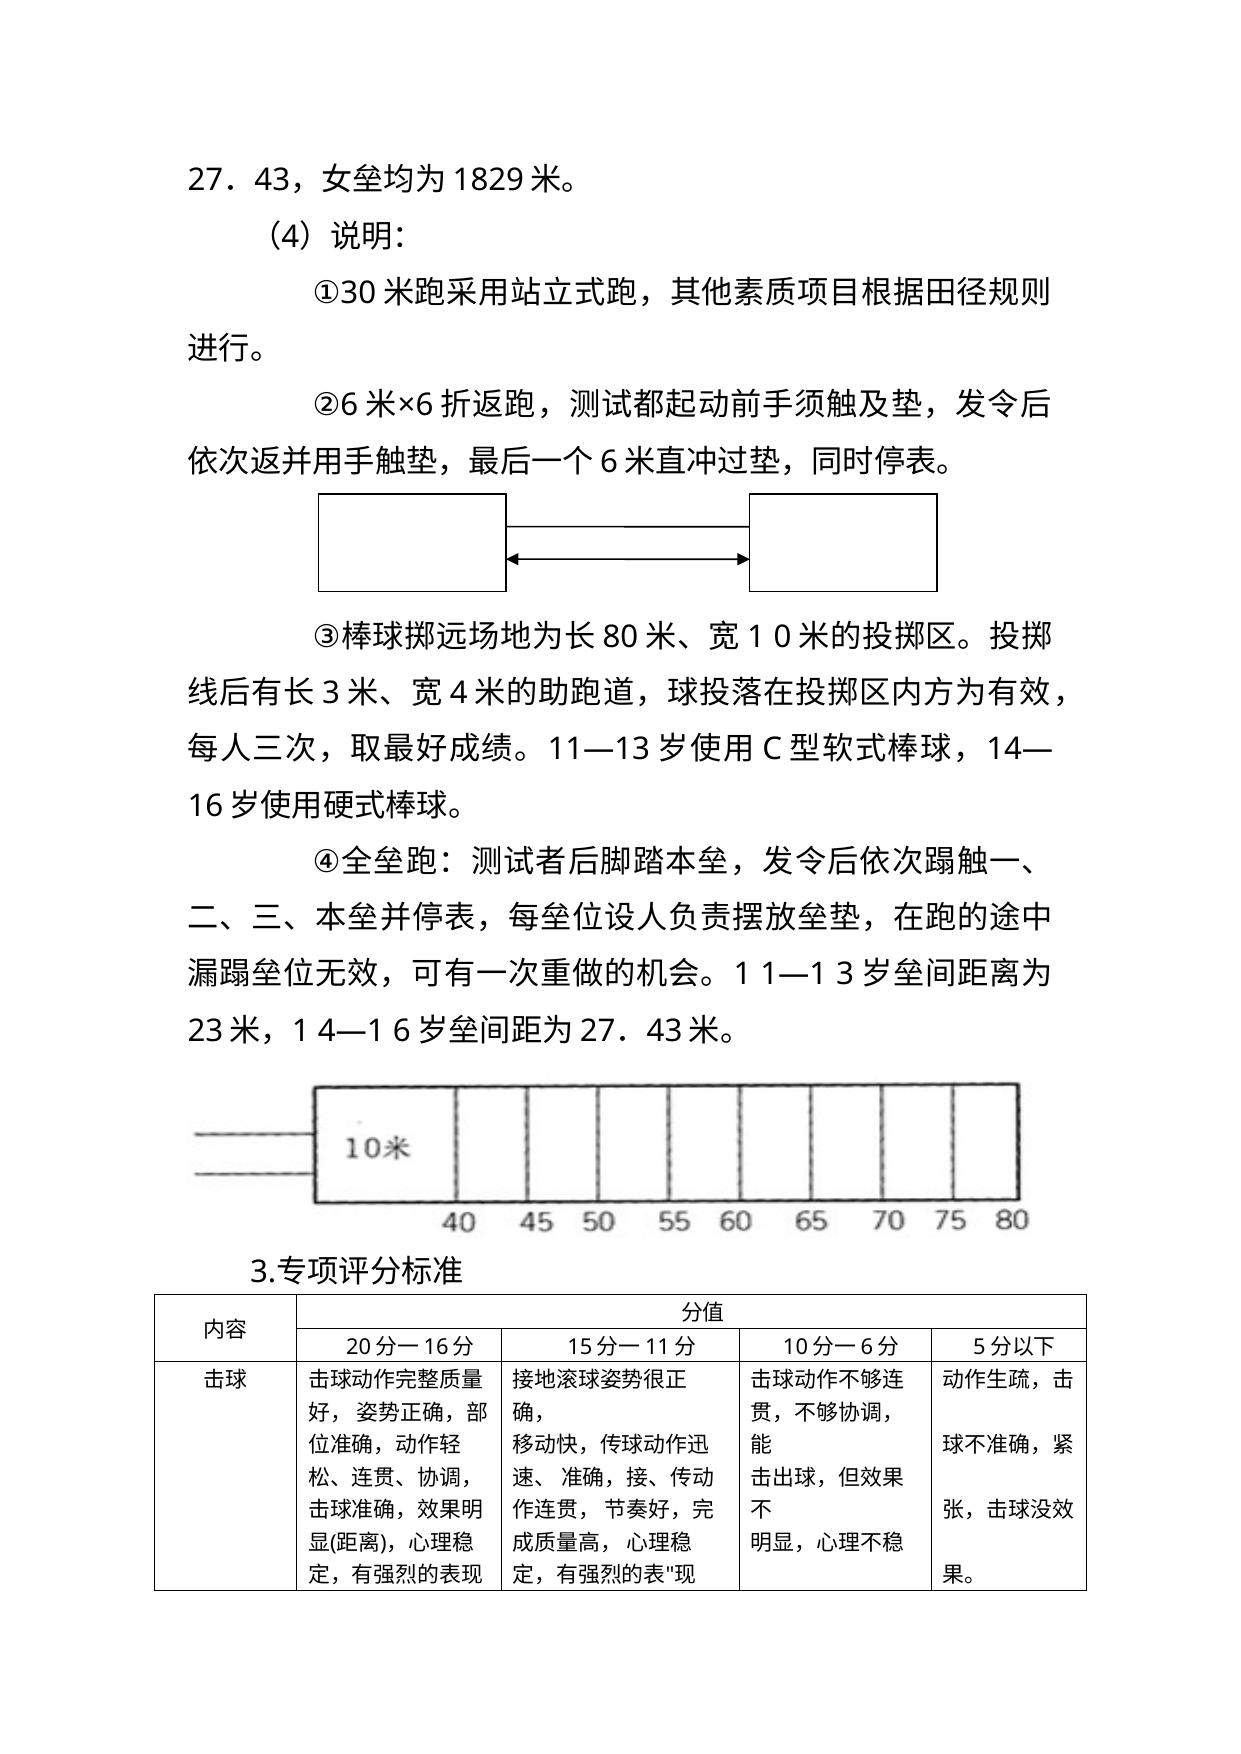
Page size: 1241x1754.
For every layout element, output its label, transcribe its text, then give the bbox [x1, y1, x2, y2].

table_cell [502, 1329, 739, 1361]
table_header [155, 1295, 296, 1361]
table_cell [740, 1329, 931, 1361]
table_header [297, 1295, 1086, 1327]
picture [187, 1052, 1053, 1238]
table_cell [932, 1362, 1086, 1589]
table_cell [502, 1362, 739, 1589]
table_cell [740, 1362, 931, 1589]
text （4）说明： [187, 202, 1053, 258]
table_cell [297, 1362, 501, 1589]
text 3.专项评分标准 [187, 1238, 1053, 1294]
text ②6米×6折返跑，测试都起动前手须触及垫，发令后依次返并用手触垫，最后一个6米直冲过垫，同时停表。 [187, 371, 1053, 483]
text ③棒球掷远场地为长80米、宽1 0米的投掷区。投掷线后有长3米、宽4米的助跑道，球投落在投掷区内方为有效，每人三次，取最好成绩。11—13岁使用C型软式棒球，14—16岁使用硬式棒球。 [187, 602, 1053, 827]
text ④全垒跑：测试者后脚踏本垒，发令后依次蹋触一、二、三、本垒并停表，每垒位设人负责摆放垒垫，在跑的途中漏蹋垒位无效，可有一次重做的机会。1 1—1 3岁垒间距离为23米，1 4—1 6岁垒间距为27．43米。 [187, 827, 1053, 1052]
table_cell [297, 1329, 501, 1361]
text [187, 146, 1053, 202]
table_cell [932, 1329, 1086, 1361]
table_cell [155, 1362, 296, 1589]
text ①30米跑采用站立式跑，其他素质项目根据田径规则进行。 [187, 258, 1053, 371]
